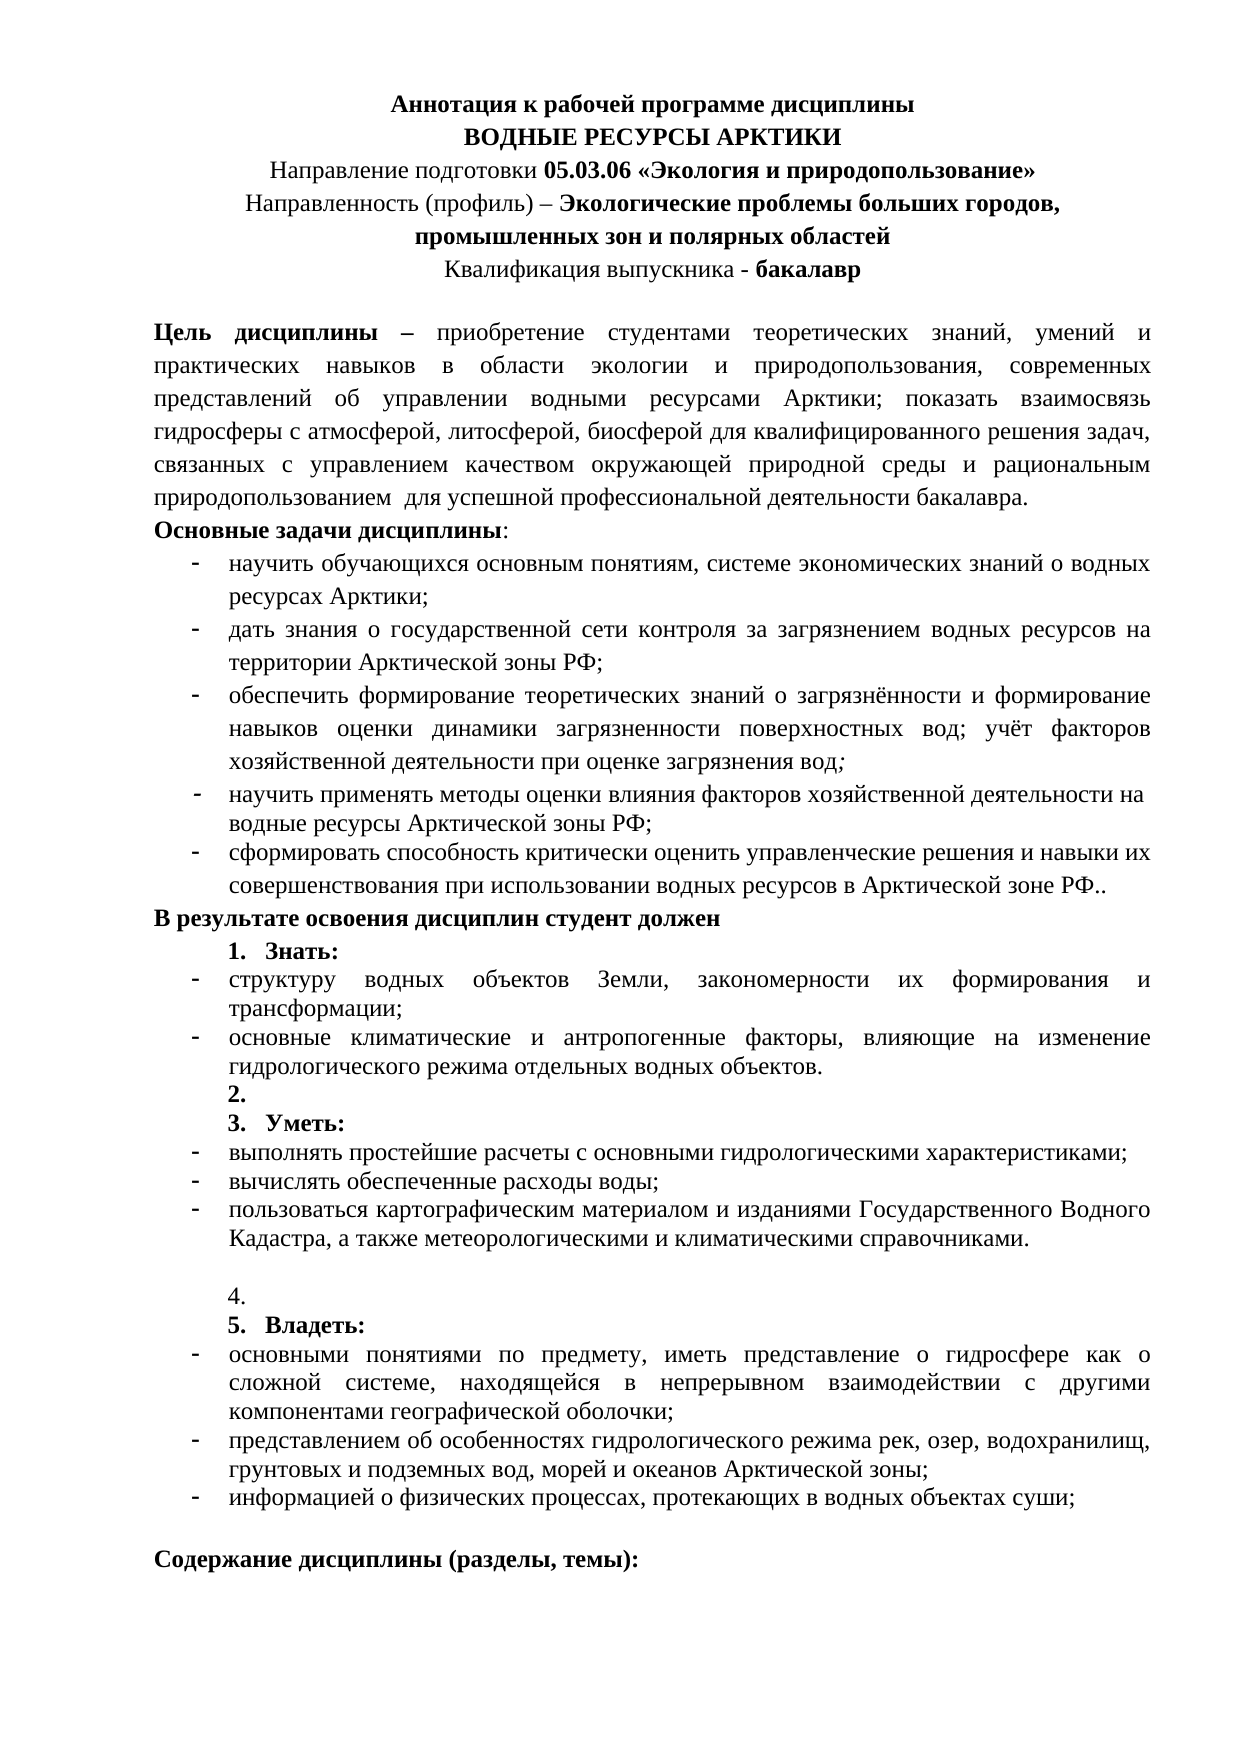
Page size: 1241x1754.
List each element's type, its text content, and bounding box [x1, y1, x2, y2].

list структуру водных объектов Земли, закономерности их формирования и трансформации; [191, 964, 1152, 1022]
list научить применять методы оценки влияния факторов хозяйственной деятельности на водные ресурсы Арктической зоны РФ; [191, 779, 1152, 837]
list вычислять обеспеченные расходы воды; [191, 1166, 1152, 1194]
text Основные задачи дисциплины: [153, 515, 1152, 544]
text Уметь: [227, 1108, 1152, 1137]
text Направление подготовки 05.03.06 «Экология и природопользование» [153, 155, 1152, 183]
text Квалификация выпускника - бакалавр [153, 254, 1152, 282]
list пользоваться картографическим материалом и изданиями Государственного Водного Кадастра, а также метеорологическими и климатическими справочниками. [191, 1194, 1152, 1252]
list выполнять простейшие расчеты с основными гидрологическими характеристиками; [191, 1137, 1152, 1166]
list обеспечить формирование теоретических знаний о загрязнённости и формирование навыков оценки динамики загрязненности поверхностных вод; учёт факторов хозяйственной деятельности при оценке загрязнения вод; [191, 680, 1152, 775]
list дать знания о государственной сети контроля за загрязнением водных ресурсов на территории Арктической зоны РФ; [191, 614, 1152, 676]
text Владеть: [227, 1310, 1152, 1339]
text Знать: [227, 936, 1152, 964]
text Аннотация к рабочей программе дисциплины [153, 89, 1152, 117]
list научить обучающихся основным понятиям, системе экономических знаний о водных ресурсах Арктики; [191, 548, 1152, 610]
list сформировать способность критически оценить управленческие решения и навыки их совершенствования при использовании водных ресурсов в Арктической зоне РФ.. [191, 837, 1152, 898]
text Цель дисциплины – приобретение студентами теоретических знаний, умений и практических навыков в области экологии и природопользования, современных представлений об управлении водными ресурсами Арктики; показать взаимосвязь гидросферы с атмосферой, литосферой, биосферой для квалифицированного решения задач, связанных с управлением качеством окружающей природной среды и рациональным природопользованием для успешной профессиональной деятельности бакалавра. [153, 317, 1152, 511]
text Водные ресурсы Арктики [153, 122, 1152, 150]
text Направленность (профиль) – Экологические проблемы больших городов, промышленных зон и полярных областей [153, 188, 1152, 249]
text Содержание дисциплины (разделы, темы): [153, 1544, 1152, 1573]
list представлением об особенностях гидрологического режима рек, озер, водохранилищ, грунтовых и подземных вод, морей и океанов Арктической зоны; [191, 1425, 1152, 1482]
list основными понятиями по предмету, иметь представление о гидросфере как о сложной системе, находящейся в непрерывном взаимодействии с другими компонентами географической оболочки; [191, 1339, 1152, 1425]
list информацией о физических процессах, протекающих в водных объектах суши; [191, 1482, 1152, 1511]
list основные климатические и антропогенные факторы, влияющие на изменение гидрологического режима отдельных водных объектов. [191, 1022, 1152, 1079]
text В результате освоения дисциплин студент должен [153, 903, 1152, 932]
